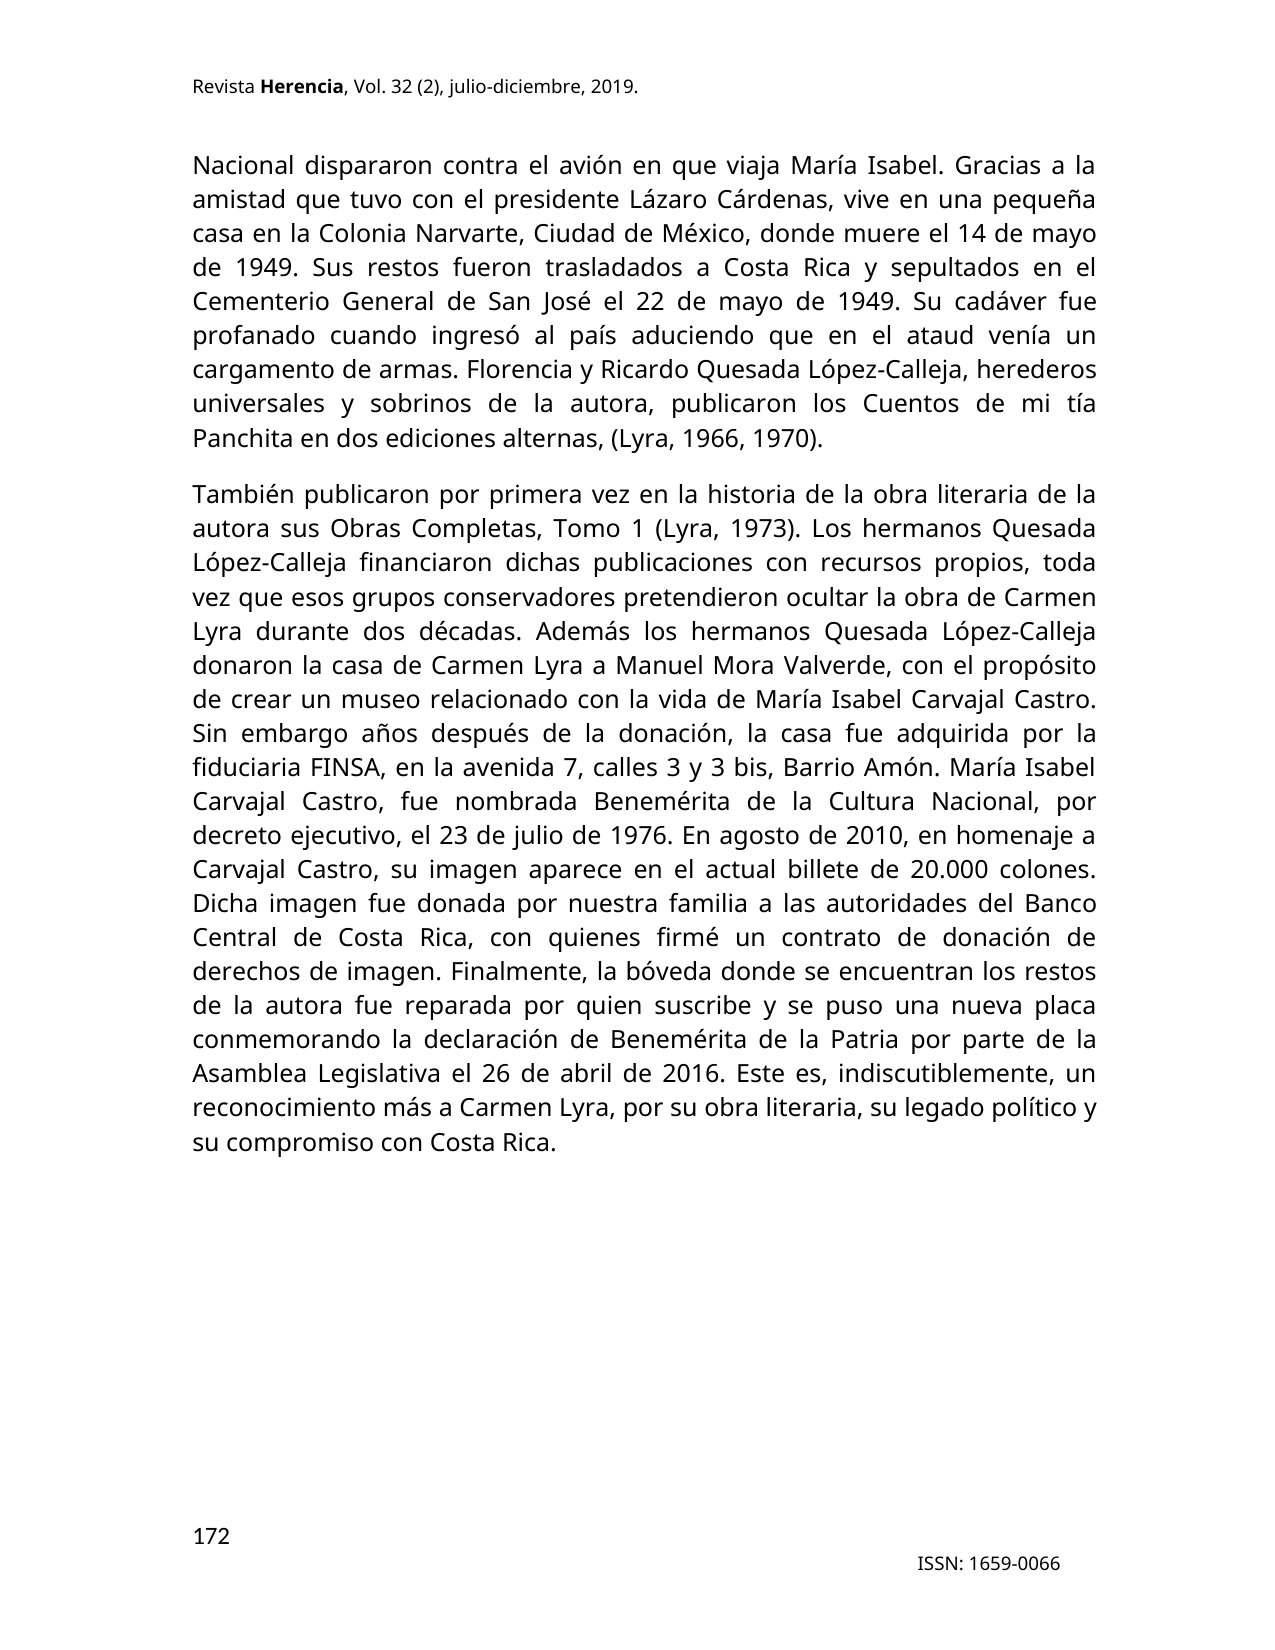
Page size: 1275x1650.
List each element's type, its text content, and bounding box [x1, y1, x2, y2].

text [192, 148, 1098, 454]
text También publicaron por primera vez en la historia de la obra literaria de la autora sus Obras Completas, Tomo 1 (Lyra, 1973). Los hermanos Quesada López-Calleja financiaron dichas publicaciones con recursos propios, toda vez que esos grupos conservadores pretendieron ocultar la obra de Carmen Lyra durante dos décadas. Además los hermanos Quesada López-Calleja donaron la casa de Carmen Lyra a Manuel Mora Valverde, con el propósito de crear un museo relacionado con la vida de María Isabel Carvajal Castro. Sin embargo años después de la donación, la casa fue adquirida por la fiduciaria FINSA, en la avenida 7, calles 3 y 3 bis, Barrio Amón. María Isabel Carvajal Castro, fue nombrada Benemérita de la Cultura Nacional, por decreto ejecutivo, el 23 de julio de 1976. En agosto de 2010, en homenaje a Carvajal Castro, su imagen aparece en el actual billete de 20.000 colones. Dicha imagen fue donada por nuestra familia a las autoridades del Banco Central de Costa Rica, con quienes firmé un contrato de donación de derechos de imagen. Finalmente, la bóveda donde se encuentran los restos de la autora fue reparada por quien suscribe y se puso una nueva placa conmemorando la declaración de Benemérita de la Patria por parte de la Asamblea Legislativa el 26 de abril de 2016. Este es, indiscutiblemente, un reconocimiento más a Carmen Lyra, por su obra literaria, su legado político y su compromiso con Costa Rica. [192, 477, 1098, 1158]
